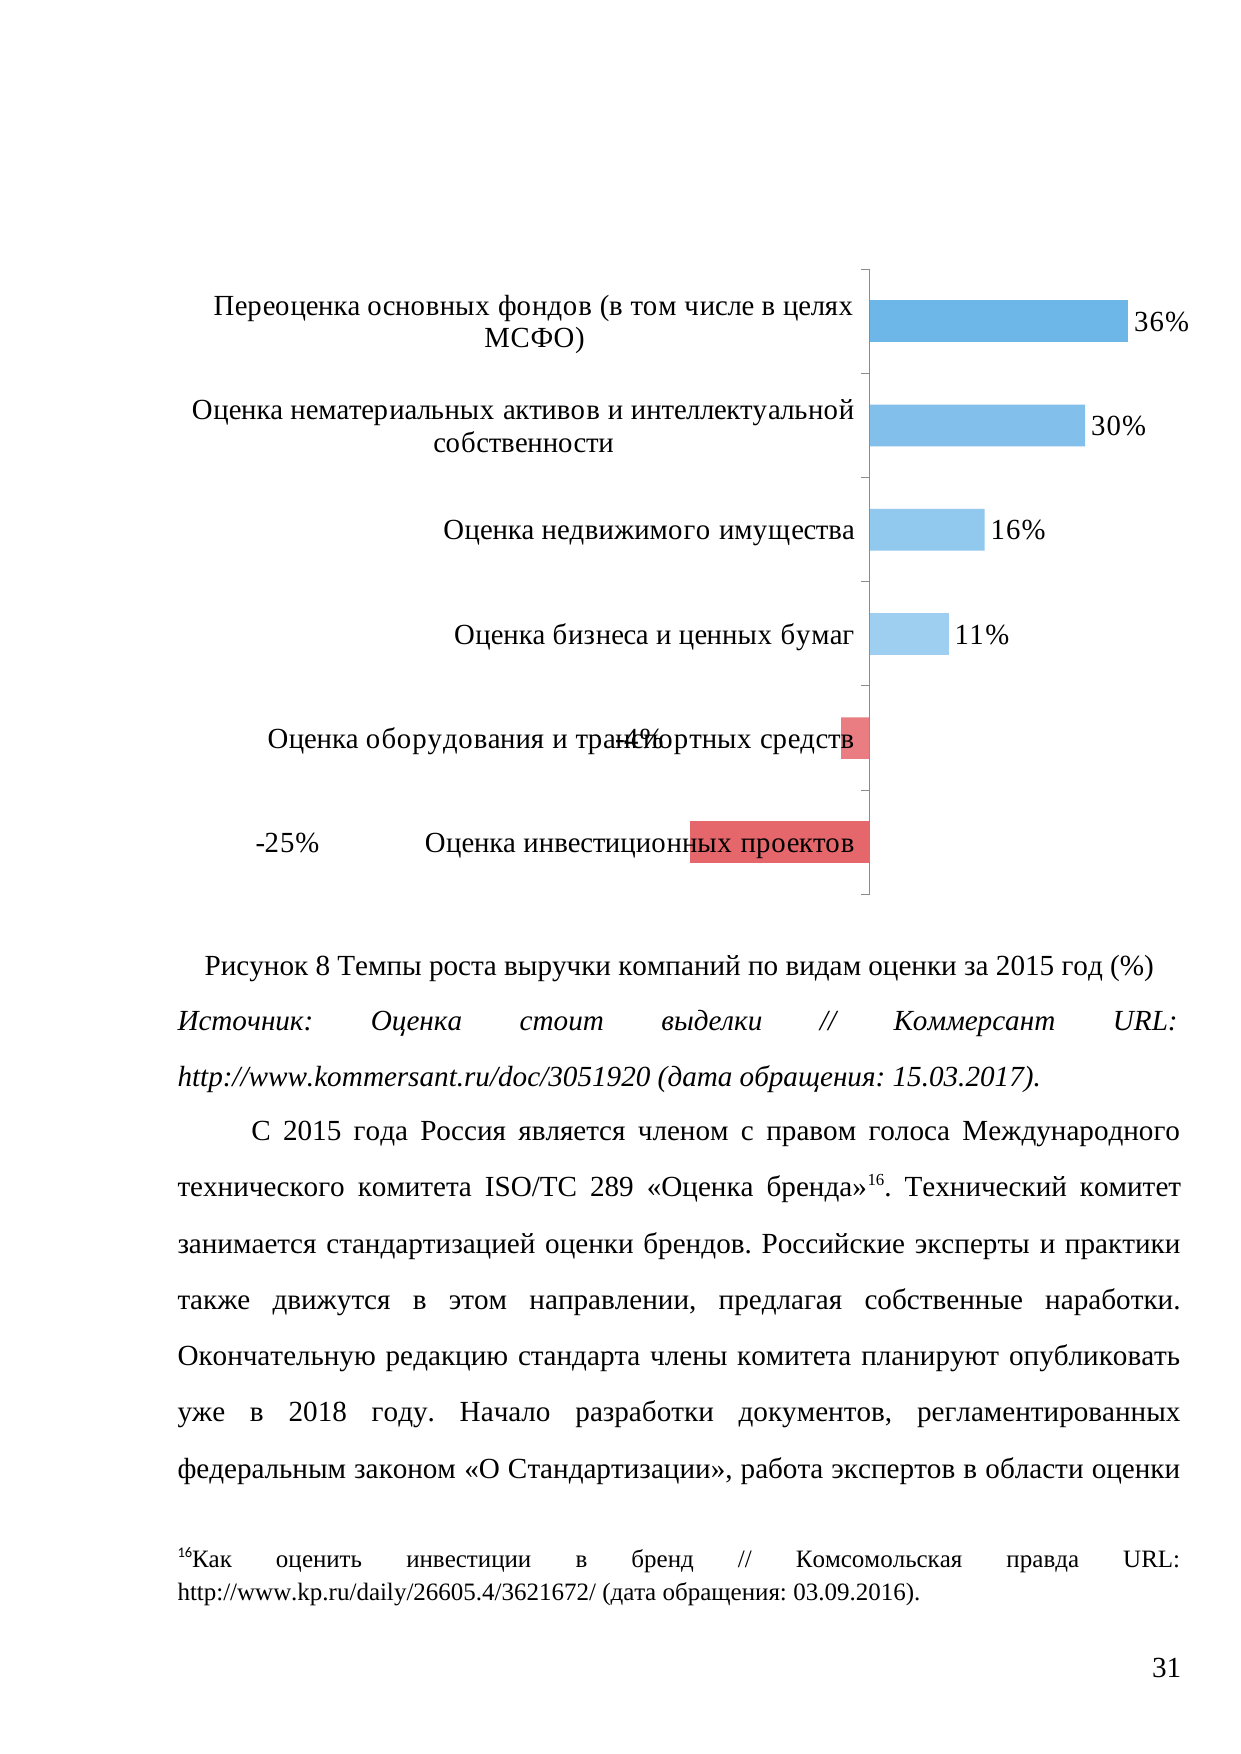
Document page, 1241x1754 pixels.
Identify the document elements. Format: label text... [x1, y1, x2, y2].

text Рисунок 8 Темпы роста выручки компаний по видам оценки за 2015 год (%) [177, 946, 1181, 984]
text Источник: Оценка стоит выделки // Коммерсант URL: http://www.kommersant.ru/doc/3051920 (дата обращения: 15.03.2017). [177, 1001, 1181, 1094]
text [177, 1111, 1181, 1486]
